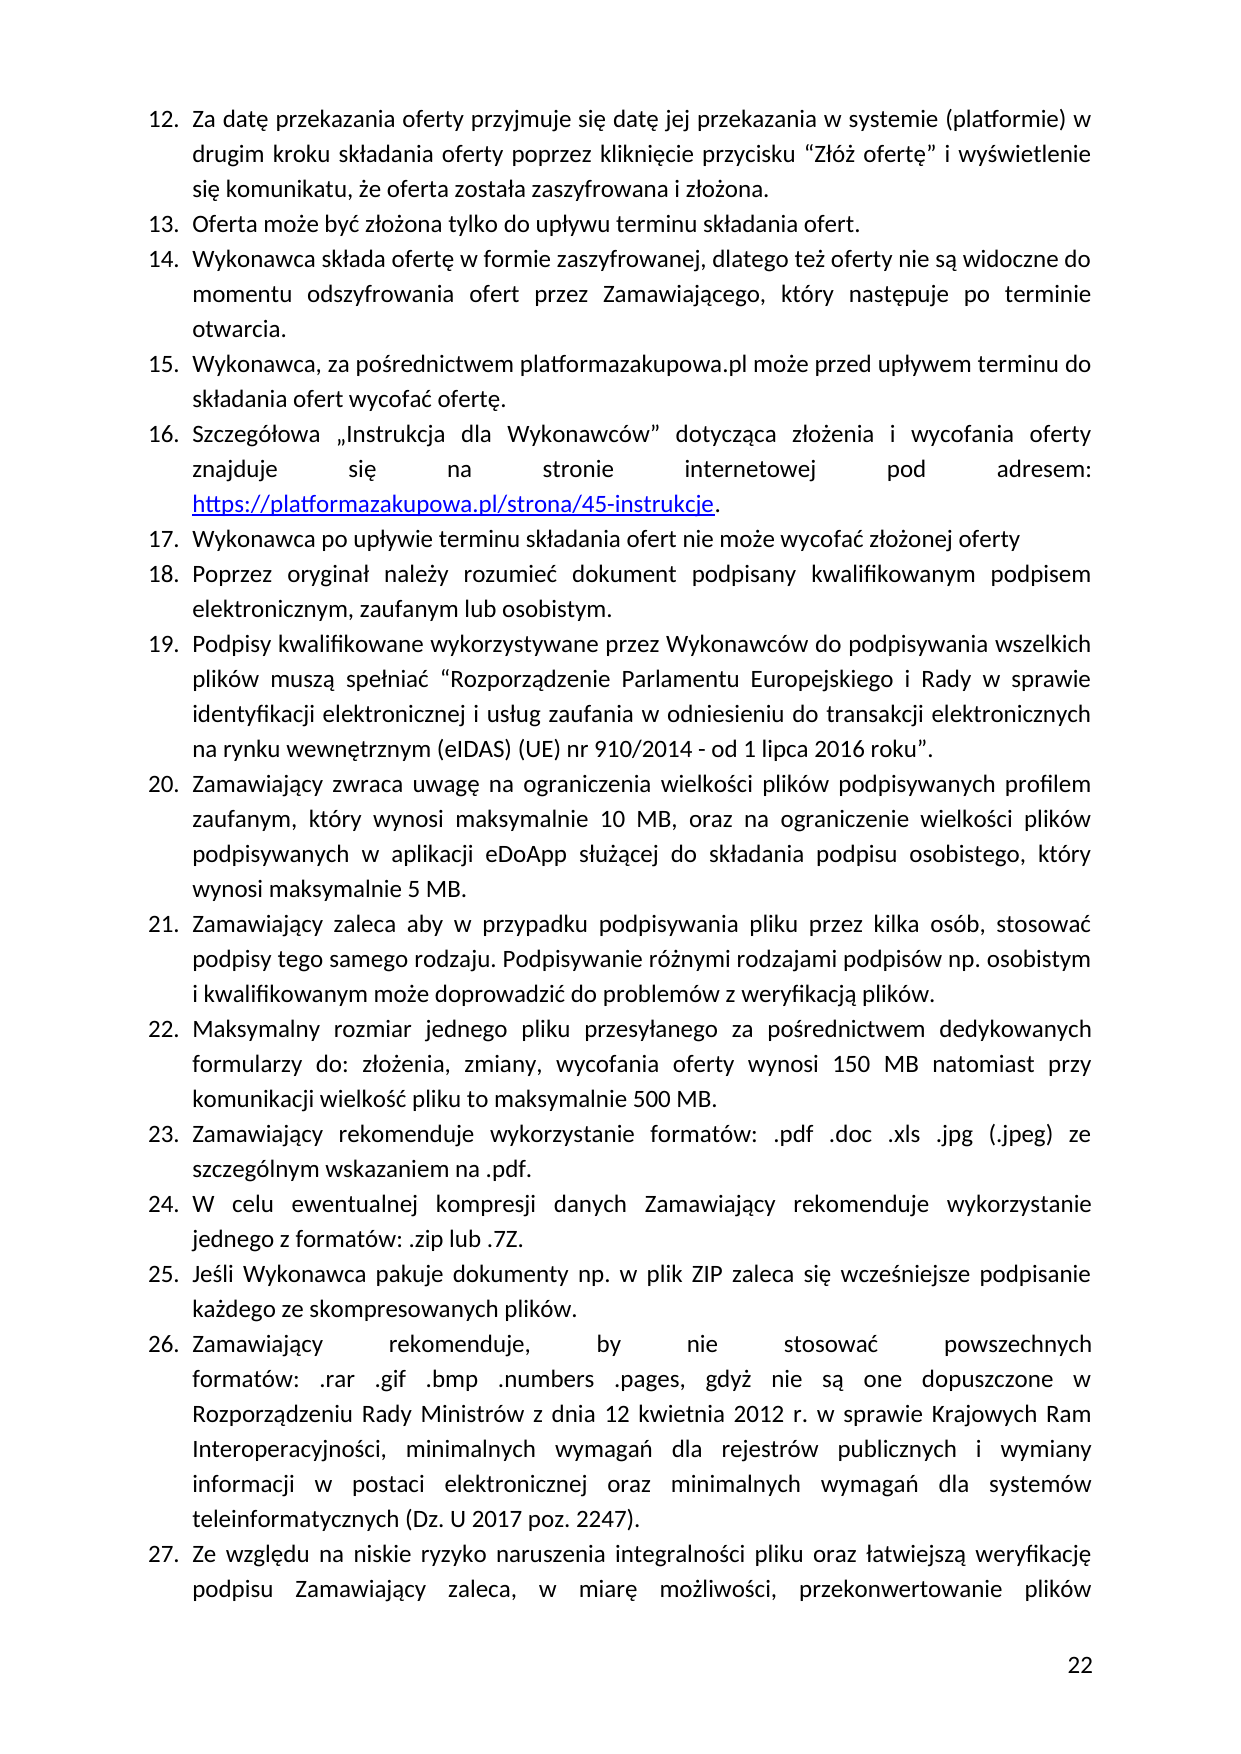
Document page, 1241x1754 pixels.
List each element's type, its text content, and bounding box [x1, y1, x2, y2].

list Maksymalny rozmiar jednego pliku przesyłanego za pośrednictwem dedykowanych formularzy do: złożenia, zmiany, wycofania oferty wynosi 150 MB natomiast przy komunikacji wielkość pliku to maksymalnie 500 MB. [148, 1013, 1093, 1114]
list Jeśli Wykonawca pakuje dokumenty np. w plik ZIP zaleca się wcześniejsze podpisanie każdego ze skompresowanych plików. [148, 1258, 1093, 1324]
list Zamawiający zaleca aby w przypadku podpisywania pliku przez kilka osób, stosować podpisy tego samego rodzaju. Podpisywanie różnymi rodzajami podpisów np. osobistym i kwalifikowanym może doprowadzić do problemów z weryfikacją plików. [148, 908, 1093, 1009]
list Oferta może być złożona tylko do upływu terminu składania ofert. [148, 208, 1093, 239]
list Podpisy kwalifikowane wykorzystywane przez Wykonawców do podpisywania wszelkich plików muszą spełniać “Rozporządzenie Parlamentu Europejskiego i Rady w sprawie identyfikacji elektronicznej i usług zaufania w odniesieniu do transakcji elektronicznych na rynku wewnętrznym (eIDAS) (UE) nr 910/2014 - od 1 lipca 2016 roku”. [148, 628, 1093, 764]
list Wykonawca składa ofertę w formie zaszyfrowanej, dlatego też oferty nie są widoczne do momentu odszyfrowania ofert przez Zamawiającego, który następuje po terminie otwarcia. [148, 243, 1093, 344]
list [148, 1538, 1093, 1604]
list W celu ewentualnej kompresji danych Zamawiający rekomenduje wykorzystanie jednego z formatów: .zip lub .7Z. [148, 1188, 1093, 1254]
list Poprzez oryginał należy rozumieć dokument podpisany kwalifikowanym podpisem elektronicznym, zaufanym lub osobistym. [148, 558, 1093, 624]
list Wykonawca po upływie terminu składania ofert nie może wycofać złożonej oferty [148, 523, 1093, 554]
list Wykonawca, za pośrednictwem platformazakupowa.pl może przed upływem terminu do składania ofert wycofać ofertę. [148, 348, 1093, 414]
list Zamawiający zwraca uwagę na ograniczenia wielkości plików podpisywanych profilem zaufanym, który wynosi maksymalnie 10 MB, oraz na ograniczenie wielkości plików podpisywanych w aplikacji eDoApp służącej do składania podpisu osobistego, który wynosi maksymalnie 5 MB. [148, 768, 1093, 904]
list Szczegółowa „Instrukcja dla Wykonawców” dotycząca złożenia i wycofania oferty znajduje się na stronie internetowej pod adresem: https://platformazakupowa.pl/strona/45-instrukcje. [148, 418, 1093, 519]
list Za datę przekazania oferty przyjmuje się datę jej przekazania w systemie (platformie) w drugim kroku składania oferty poprzez kliknięcie przycisku “Złóż ofertę” i wyświetlenie się komunikatu, że oferta została zaszyfrowana i złożona. [148, 103, 1093, 204]
list Zamawiający rekomenduje wykorzystanie formatów: .pdf .doc .xls .jpg (.jpeg) ze szczególnym wskazaniem na .pdf. [148, 1118, 1093, 1184]
list Zamawiający rekomenduje, by nie stosować powszechnych formatów: .rar .gif .bmp .numbers .pages, gdyż nie są one dopuszczone w Rozporządzeniu Rady Ministrów z dnia 12 kwietnia 2012 r. w sprawie Krajowych Ram Interoperacyjności, minimalnych wymagań dla rejestrów publicznych i wymiany informacji w postaci elektronicznej oraz minimalnych wymagań dla systemów teleinformatycznych (Dz. U 2017 poz. 2247). [148, 1328, 1093, 1534]
